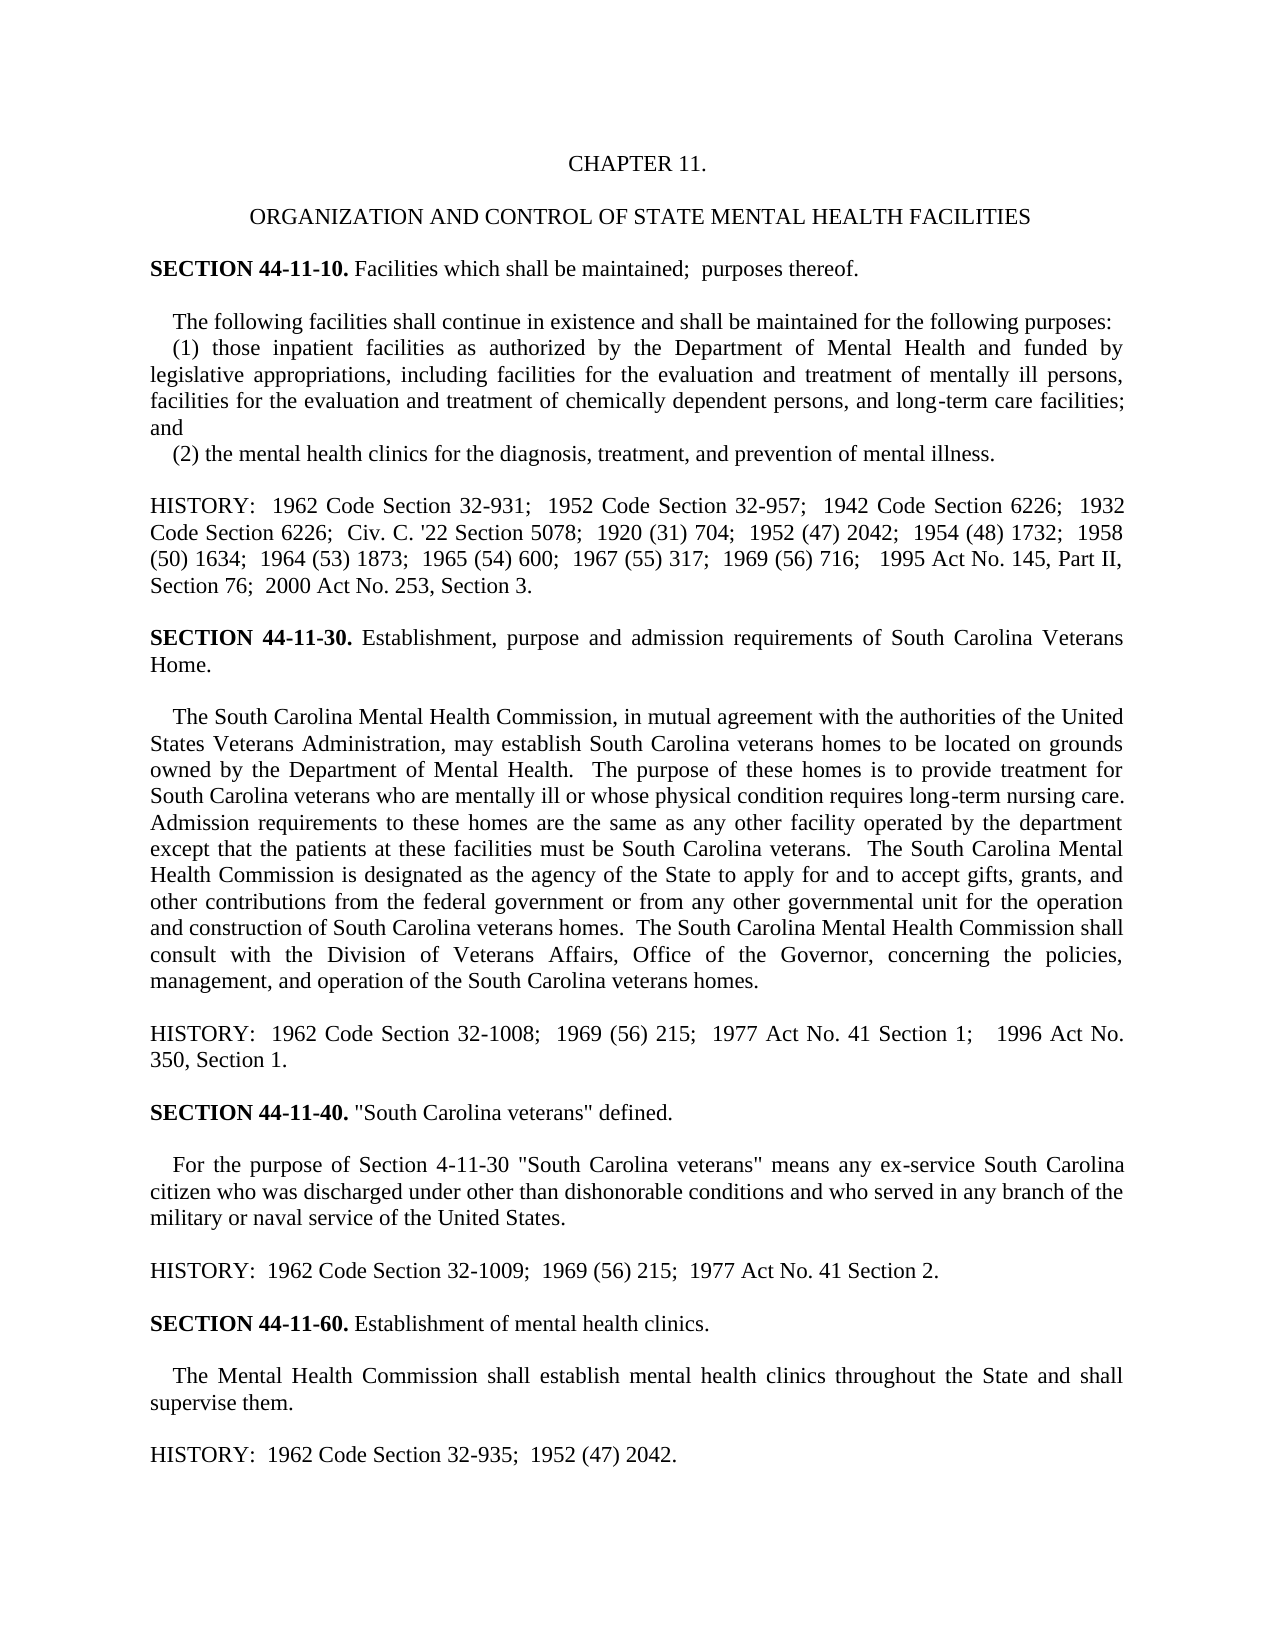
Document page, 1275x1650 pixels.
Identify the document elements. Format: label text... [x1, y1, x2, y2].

text The following facilities shall continue in existence and shall be maintained for the following purposes: [150, 308, 1125, 334]
text SECTION 44-11-40. "South Carolina veterans" defined. [150, 1099, 1125, 1125]
text SECTION 44-11-30. Establishment, purpose and admission requirements of South Carolina Veterans Home. [150, 624, 1125, 677]
text HISTORY: 1962 Code Section 32-1009; 1969 (56) 215; 1977 Act No. 41 Section 2. [150, 1257, 1125, 1283]
text HISTORY: 1962 Code Section 32-1008; 1969 (56) 215; 1977 Act No. 41 Section 1; 1996 Act No. 350, Section 1. [150, 1020, 1125, 1072]
text SECTION 44-11-60. Establishment of mental health clinics. [150, 1309, 1125, 1336]
text CHAPTER 11. [150, 150, 1125, 176]
text The Mental Health Commission shall establish mental health clinics throughout the State and shall supervise them. [150, 1362, 1125, 1415]
text SECTION 44-11-10. Facilities which shall be maintained; purposes thereof. [150, 255, 1125, 282]
text ORGANIZATION AND CONTROL OF STATE MENTAL HEALTH FACILITIES [150, 203, 1125, 229]
text HISTORY: 1962 Code Section 32-935; 1952 (47) 2042. [150, 1441, 1125, 1468]
text (2) the mental health clinics for the diagnosis, treatment, and prevention of mental illness. [150, 440, 1125, 466]
text HISTORY: 1962 Code Section 32-931; 1952 Code Section 32-957; 1942 Code Section 6226; 1932 Code Section 6226; Civ. C. '22 Section 5078; 1920 (31) 704; 1952 (47) 2042; 1954 (48) 1732; 1958 (50) 1634; 1964 (53) 1873; 1965 (54) 600; 1967 (55) 317; 1969 (56) 716; 1995 Act No. 145, Part II, Section 76; 2000 Act No. 253, Section 3. [150, 493, 1125, 598]
text The South Carolina Mental Health Commission, in mutual agreement with the authorities of the United States Veterans Administration, may establish South Carolina veterans homes to be located on grounds owned by the Department of Mental Health. The purpose of these homes is to provide treatment for South Carolina veterans who are mentally ill or whose physical condition requires long-term nursing care. Admission requirements to these homes are the same as any other facility operated by the department except that the patients at these facilities must be South Carolina veterans. The South Carolina Mental Health Commission is designated as the agency of the State to apply for and to accept gifts, grants, and other contributions from the federal government or from any other governmental unit for the operation and construction of South Carolina veterans homes. The South Carolina Mental Health Commission shall consult with the Division of Veterans Affairs, Office of the Governor, concerning the policies, management, and operation of the South Carolina veterans homes. [150, 703, 1125, 993]
text For the purpose of Section 4-11-30 "South Carolina veterans" means any ex-service South Carolina citizen who was discharged under other than dishonorable conditions and who served in any branch of the military or naval service of the United States. [150, 1151, 1125, 1231]
text (1) those inpatient facilities as authorized by the Department of Mental Health and funded by legislative appropriations, including facilities for the evaluation and treatment of mentally ill persons, facilities for the evaluation and treatment of chemically dependent persons, and long-term care facilities; and [150, 334, 1125, 440]
